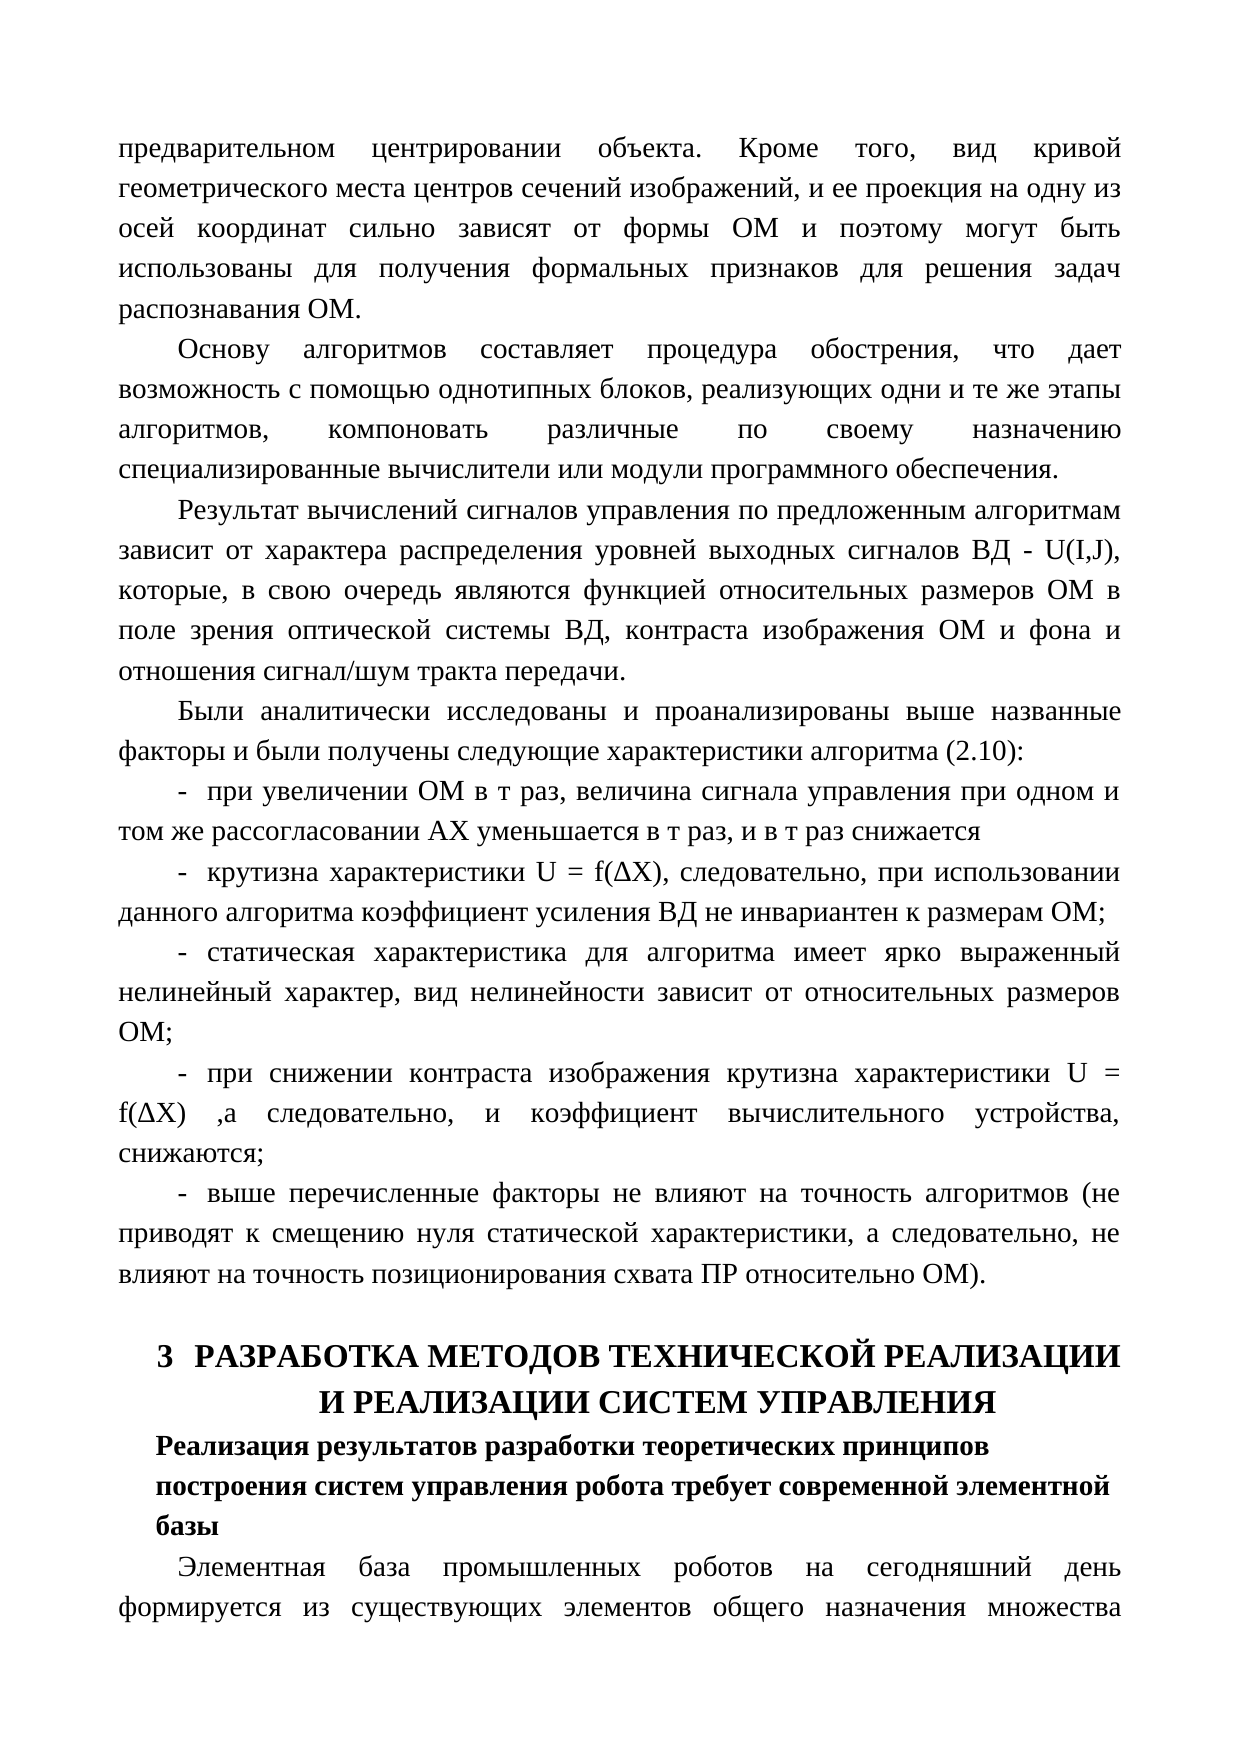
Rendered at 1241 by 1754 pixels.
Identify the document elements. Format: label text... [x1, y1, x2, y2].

text Основу алгоритмов составляет процедура обострения, что дает возможность с помощью однотипных блоков, реализующих одни и те же этапы алгоритмов, компоновать различные по своему назначению специализированные вычислители или модули программного обеспечения. [118, 331, 1122, 485]
text Были аналитически исследованы и проанализированы выше названные факторы и были получены следующие характеристики алгоритма (2.10): [118, 693, 1122, 767]
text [118, 130, 1122, 324]
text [118, 1549, 1122, 1622]
list крутизна характеристики U = f(∆X), следовательно, при использовании данного алгоритма коэффициент усиления ВД не инвариантен к размерам ОМ; [118, 854, 1121, 927]
list выше перечисленные факторы не влияют на точность алгоритмов (не приводят к смещению нуля статической характеристики, а следовательно, не влияют на точность позиционирования схвата ПР относительно ОМ). [118, 1175, 1121, 1289]
list Реализация результатов разработки теоретических принципов построения систем управления робота требует современной элементной базы [155, 1428, 1122, 1542]
list Разработка методов технической реализации и реализации систем управления [156, 1336, 1122, 1420]
list статическая характеристика для алгоритма имеет ярко выраженный нелинейный характер, вид нелинейности зависит от относительных размеров ОМ; [118, 934, 1121, 1048]
text Результат вычислений сигналов управления по предложенным алгоритмам зависит от характера распределения уровней выходных сигналов ВД - U(I,J), которые, в свою очередь являются функцией относительных размеров ОМ в поле зрения оптической системы ВД, контраста изображения ОМ и фона и отношения сигнал/шум тракта передачи. [118, 492, 1122, 686]
list при увеличении ОМ в т раз, величина сигнала управления при одном и том же рассогласовании АХ уменьшается в т раз, и в т раз снижается [118, 773, 1121, 847]
list при снижении контраста изображения крутизна характеристики U = f(∆X) ,а следовательно, и коэффициент вычислительного устройства, снижаются; [118, 1055, 1121, 1169]
